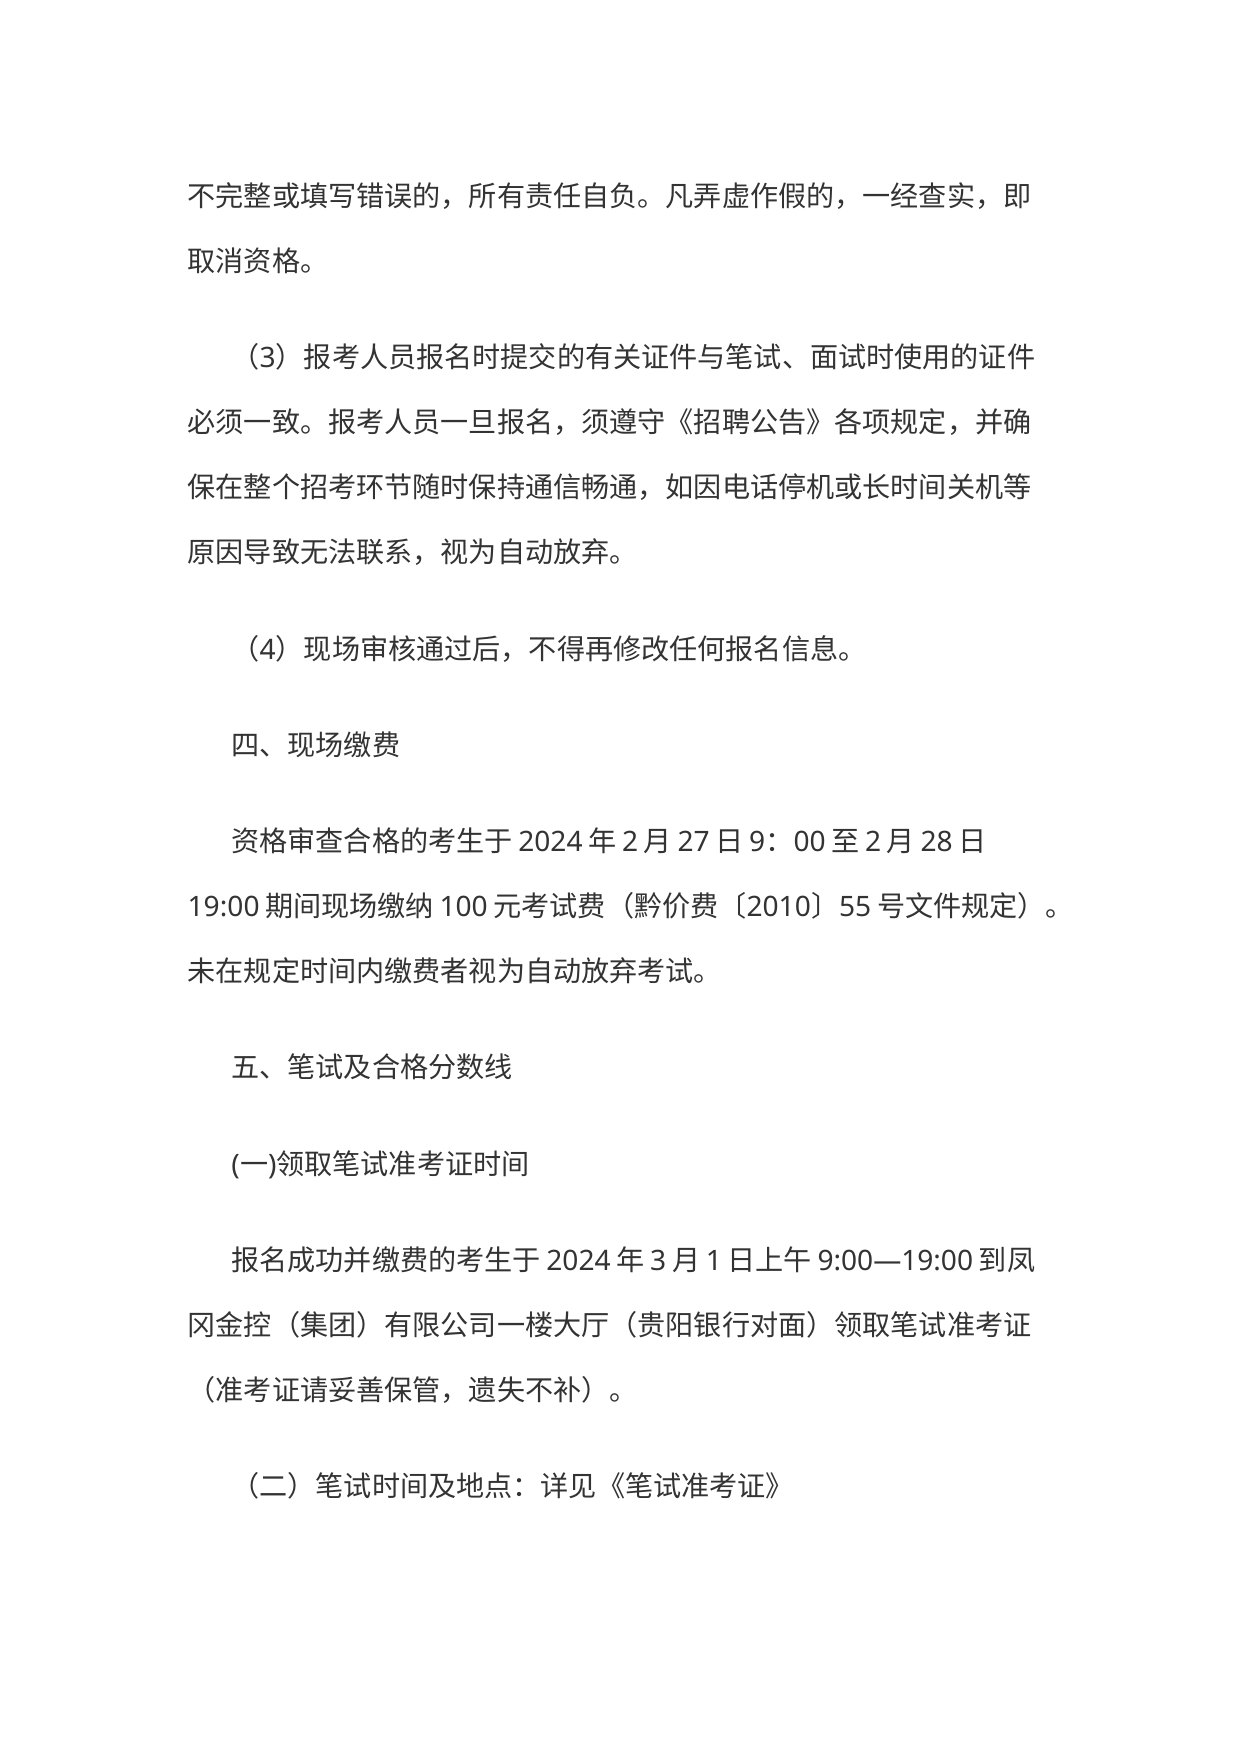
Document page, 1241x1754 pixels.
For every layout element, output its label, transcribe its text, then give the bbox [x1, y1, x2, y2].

text 五、笔试及合格分数线 [187, 1033, 1053, 1098]
text 资格审查合格的考生于2024年2月27日9：00至2月28日19:00期间现场缴纳100元考试费（黔价费〔2010〕55号文件规定）。未在规定时间内缴费者视为自动放弃考试。 [187, 807, 1053, 1002]
text （二）笔试时间及地点：详见《笔试准考证》 [187, 1452, 1053, 1517]
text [187, 162, 1053, 292]
text 四、现场缴费 [187, 711, 1053, 776]
text （4）现场审核通过后，不得再修改任何报名信息。 [187, 614, 1053, 679]
text （3）报考人员报名时提交的有关证件与笔试、面试时使用的证件必须一致。报考人员一旦报名，须遵守《招聘公告》各项规定，并确保在整个招考环节随时保持通信畅通，如因电话停机或长时间关机等原因导致无法联系，视为自动放弃。 [187, 323, 1053, 583]
text (一)领取笔试准考证时间 [187, 1129, 1053, 1194]
text 报名成功并缴费的考生于2024年3月1日上午9:00—19:00到凤冈金控（集团）有限公司一楼大厅（贵阳银行对面）领取笔试准考证（准考证请妥善保管，遗失不补）。 [187, 1226, 1053, 1421]
